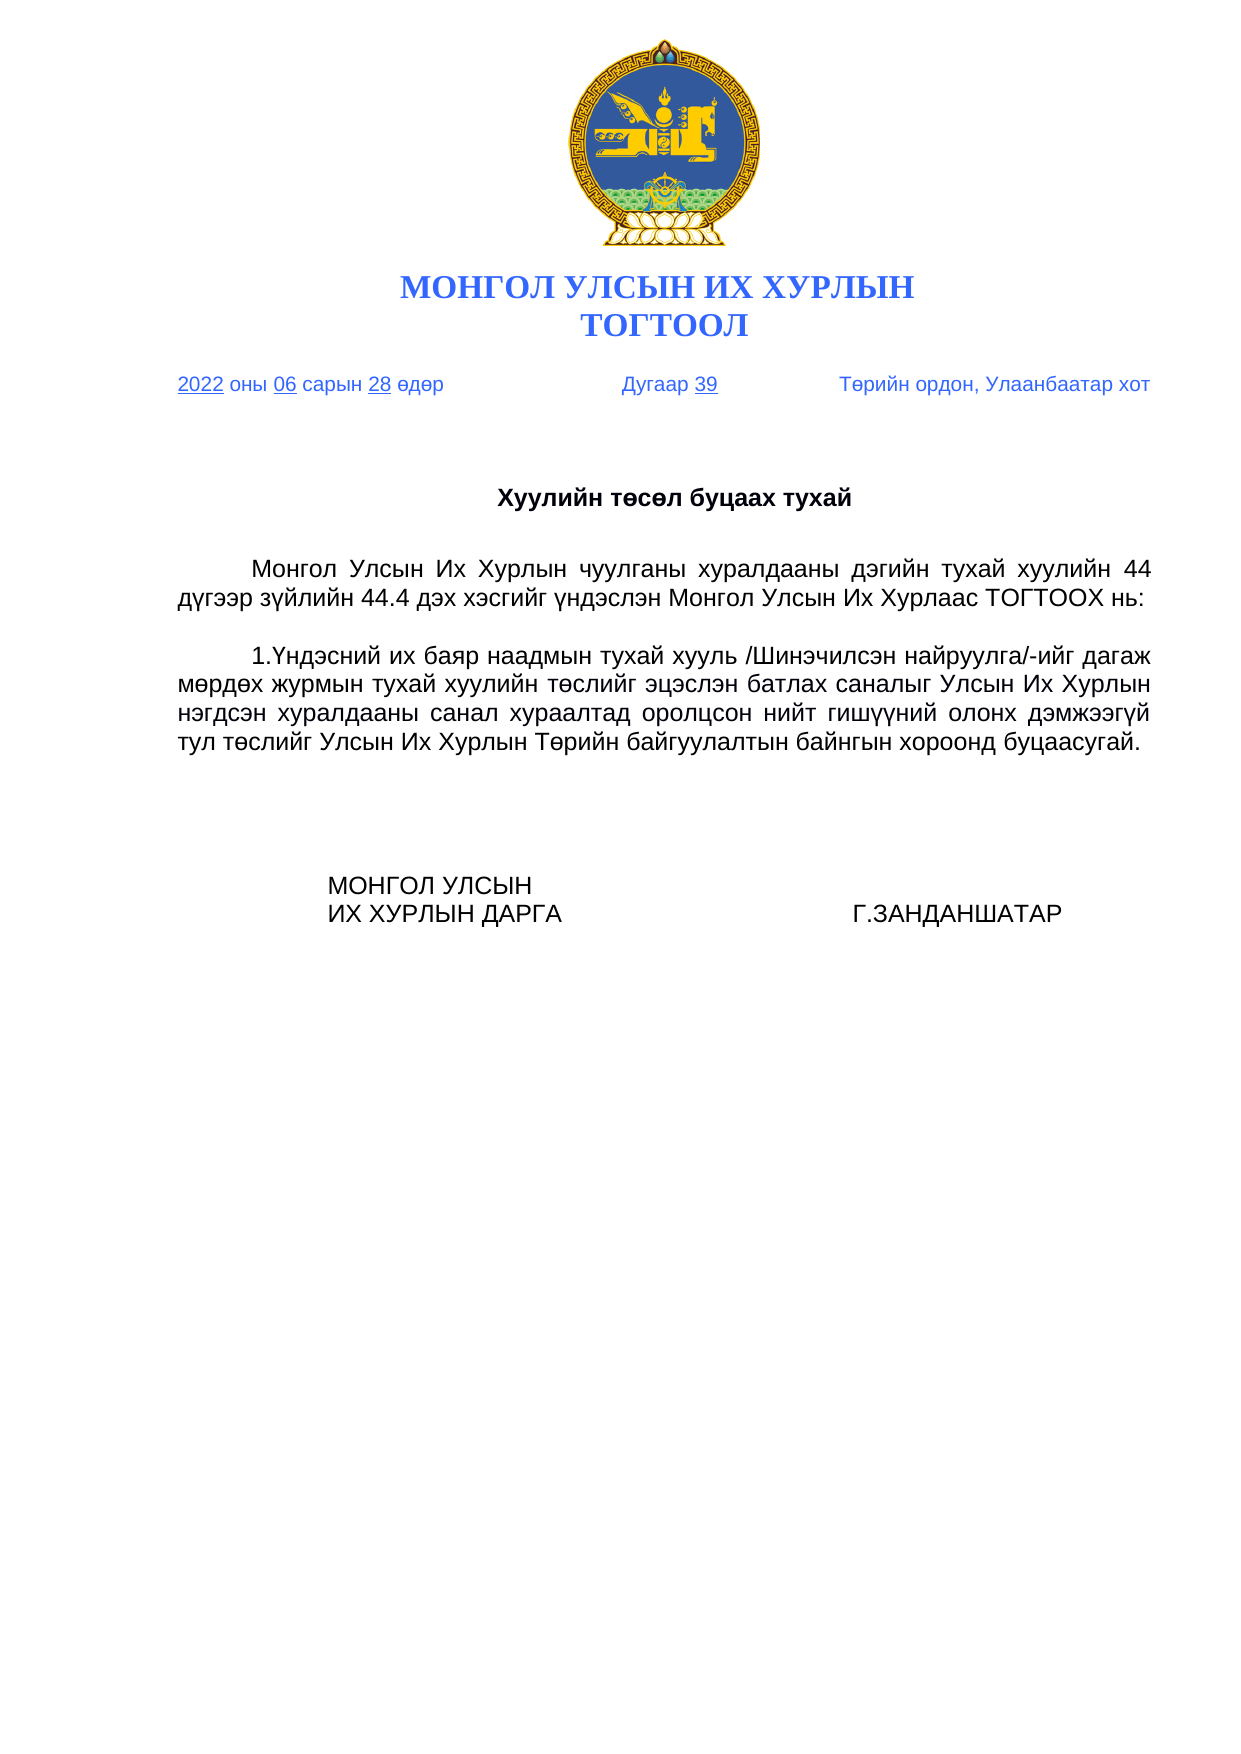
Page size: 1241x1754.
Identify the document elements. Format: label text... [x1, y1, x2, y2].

text Хуулийн төсөл буцаах тухай [177, 482, 1152, 511]
picture [568, 38, 760, 246]
text МОНГОЛ УЛСЫН [177, 871, 1152, 899]
text 1.Үндэсний их баяр наадмын тухай хууль /Шинэчилсэн найруулга/-ийг дагаж мөрдөх журмын тухай хуулийн төслийг эцэслэн батлах саналыг Улсын Их Хурлын нэгдсэн хуралдааны санал хураалтад оролцсон нийт гишүүний олонх дэмжээгүй тул төслийг Улсын Их Хурлын Төрийн байгуулалтын байнгын хороонд буцаасугай. [177, 641, 1152, 756]
text Монгол Улсын Их Хурлын чуулганы хуралдааны дэгийн тухай хуулийн 44 дүгээр зүйлийн 44.4 дэх хэсгийг үндэслэн Монгол Улсын Их Хурлаас ТОГТООХ нь: [177, 554, 1152, 612]
text ИХ ХУРЛЫН ДАРГА Г.ЗАНДАНШАТАР [177, 899, 1152, 928]
title МОНГОЛ УЛСЫН ИХ ХУРЛЫН [162, 267, 1152, 305]
text 2022 оны 06 сарын 28 өдөр Дугаар 39 Төрийн ордон, Улаанбаатар хот [177, 372, 1152, 396]
subtitle ТОГТООЛ [177, 305, 1152, 343]
